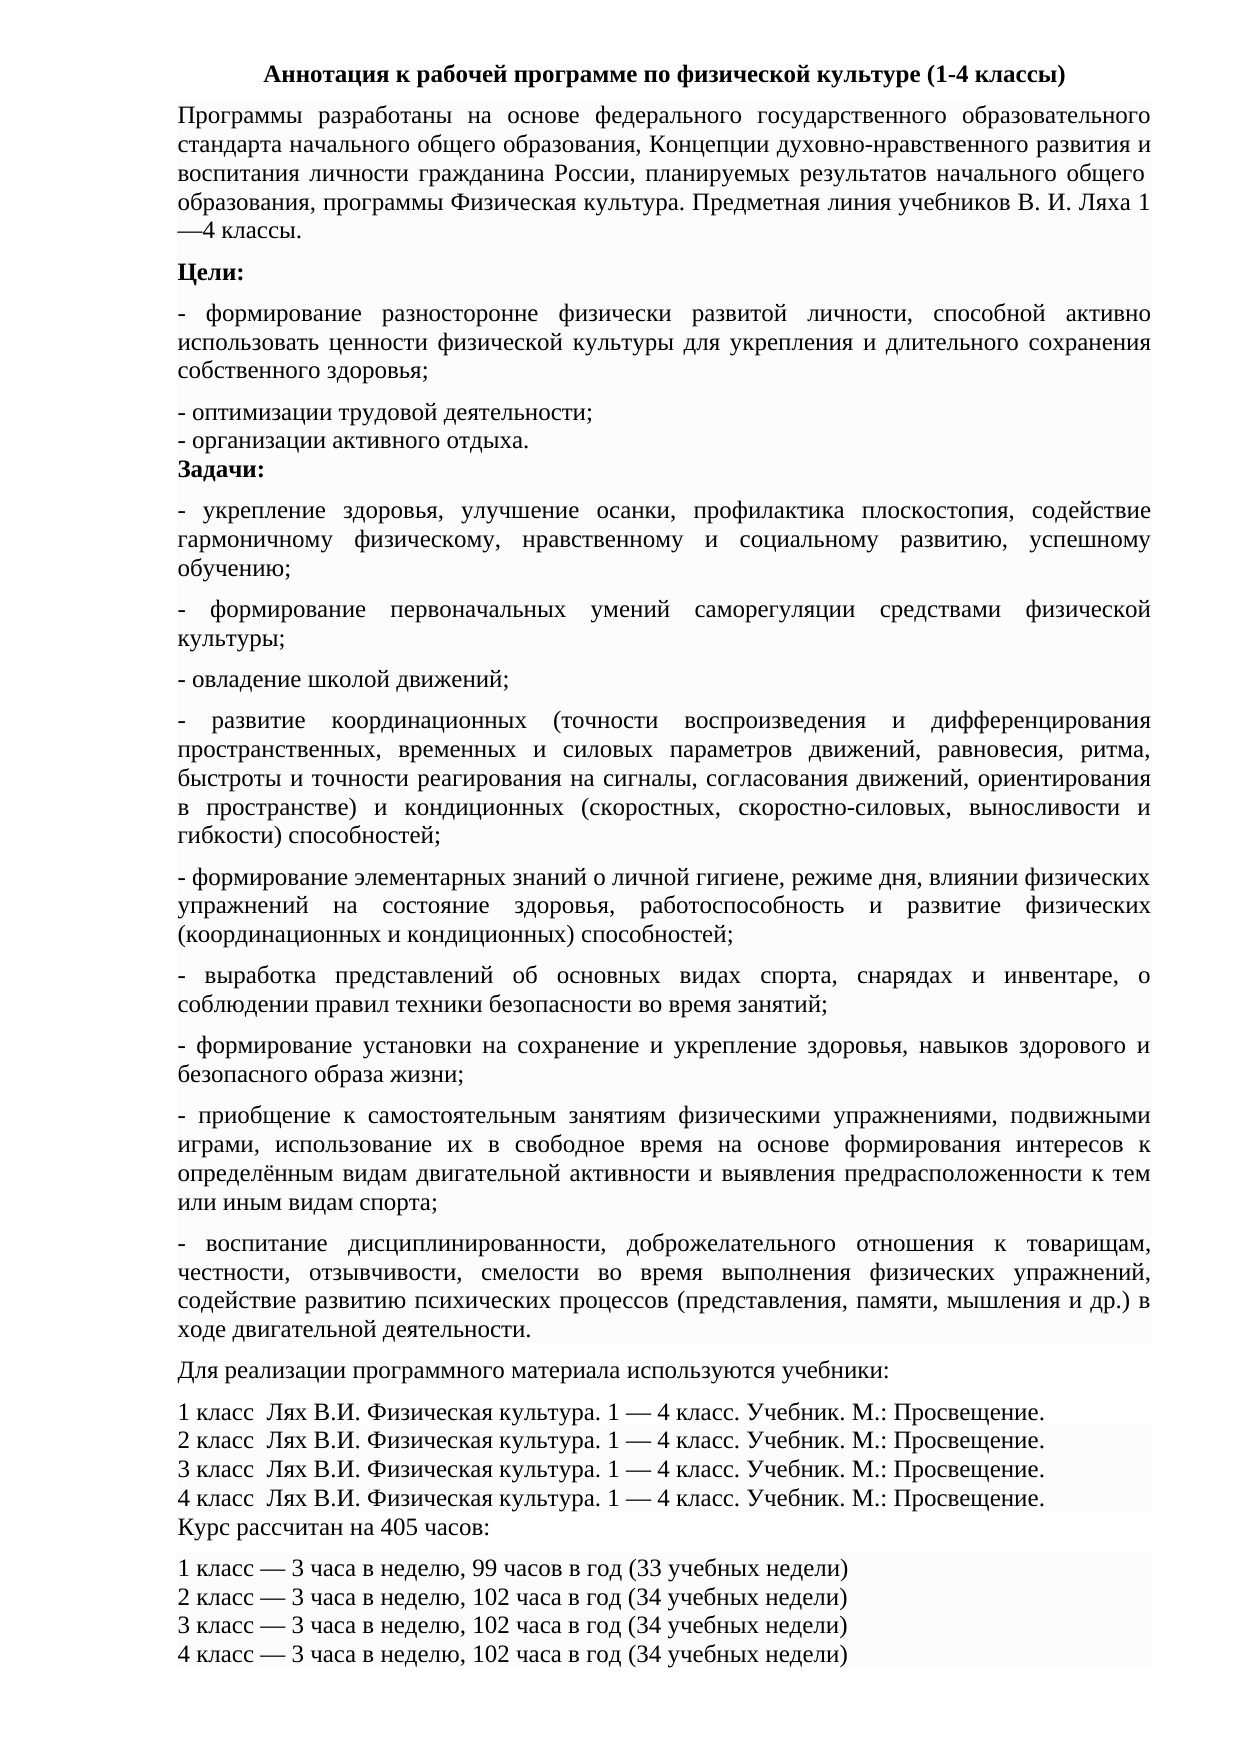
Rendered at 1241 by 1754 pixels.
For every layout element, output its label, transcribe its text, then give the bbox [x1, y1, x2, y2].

text - формирование первоначальных умений саморегуляции средствами физической культуры; [177, 594, 1152, 652]
text Аннотация к рабочей программе по физической культуре (1-4 классы) [177, 59, 1152, 88]
text - формирование разносторонне физически развитой личности, способной активно использовать ценности физической культуры для укрепления и длительного сохранения собственного здоровья; [177, 298, 1152, 384]
text - приобщение к самостоятельным занятиям физическими упражнениями, подвижными играми, использование их в свободное время на основе формирования интересов к определённым видам двигательной активности и выявления предрасположенности к тем или иным видам спорта; [177, 1100, 1152, 1215]
text 2 класс — 3 часа в неделю, 102 часа в год (34 учебных недели) [177, 1582, 1152, 1610]
text 3 класс — 3 часа в неделю, 102 часа в год (34 учебных недели) [177, 1610, 1152, 1639]
text - овладение школой движений; [177, 664, 1152, 693]
text 3 класс Лях В.И. Физическая культура. 1 — 4 класс. Учебник. М.: Просвещение. [177, 1454, 1152, 1483]
text - организации активного отдыха. [177, 425, 1152, 454]
text - оптимизации трудовой деятельности; [177, 397, 1152, 425]
text 1 класс Лях В.И. Физическая культура. 1 — 4 класс. Учебник. М.: Просвещение. [177, 1397, 1152, 1425]
text Программы разработаны на основе федерального государственного образовательного стандарта начального общего образования, Концепции духовно-нравственного развития и воспитания личности гражданина России, планируемых результатов начального общего образования, программы Физическая культура. Предметная линия учебников В. И. Ляха 1—4 классы. [177, 100, 1152, 244]
text - развитие координационных (точности воспроизведения и дифференцирования пространственных, временных и силовых параметров движений, равновесия, ритма, быстроты и точности реагирования на сигналы, согласования движений, ориентирования в пространстве) и кондиционных (скоростных, скоростно-силовых, выносливости и гибкости) способностей; [177, 705, 1152, 849]
text - формирование элементарных знаний о личной гигиене, режиме дня, влиянии физических упражнений на состояние здоровья, работоспособность и развитие физических (координационных и кондиционных) способностей; [177, 862, 1152, 948]
text Курс рассчитан на 405 часов: [177, 1512, 1152, 1540]
text 1 класс — 3 часа в неделю, 99 часов в год (33 учебных недели) [177, 1553, 1152, 1582]
text Для реализации программного материала используются учебники: [177, 1355, 1152, 1384]
text 4 класс — 3 часа в неделю, 102 часа в год (34 учебных недели) [177, 1639, 1152, 1668]
text - укрепление здоровья, улучшение осанки, профилактика плоскостопия, содействие гармоничному физическому, нравственному и социальному развитию, успешному обучению; [177, 495, 1152, 582]
text - выработка представлений об основных видах спорта, снарядах и инвентаре, о соблюдении правил техники безопасности во время занятий; [177, 960, 1152, 1018]
text Цели: [177, 257, 1152, 285]
text 2 класс Лях В.И. Физическая культура. 1 — 4 класс. Учебник. М.: Просвещение. [177, 1425, 1152, 1454]
text - воспитание дисциплинированности, доброжелательного отношения к товарищам, честности, отзывчивости, смелости во время выполнения физических упражнений, содействие развитию психических процессов (представления, памяти, мышления и др.) в ходе двигательной деятельности. [177, 1228, 1152, 1343]
text - формирование установки на сохранение и укрепление здоровья, навыков здорового и безопасного образа жизни; [177, 1030, 1152, 1088]
text 4 класс Лях В.И. Физическая культура. 1 — 4 класс. Учебник. М.: Просвещение. [177, 1483, 1152, 1512]
text Задачи: [177, 454, 1152, 483]
